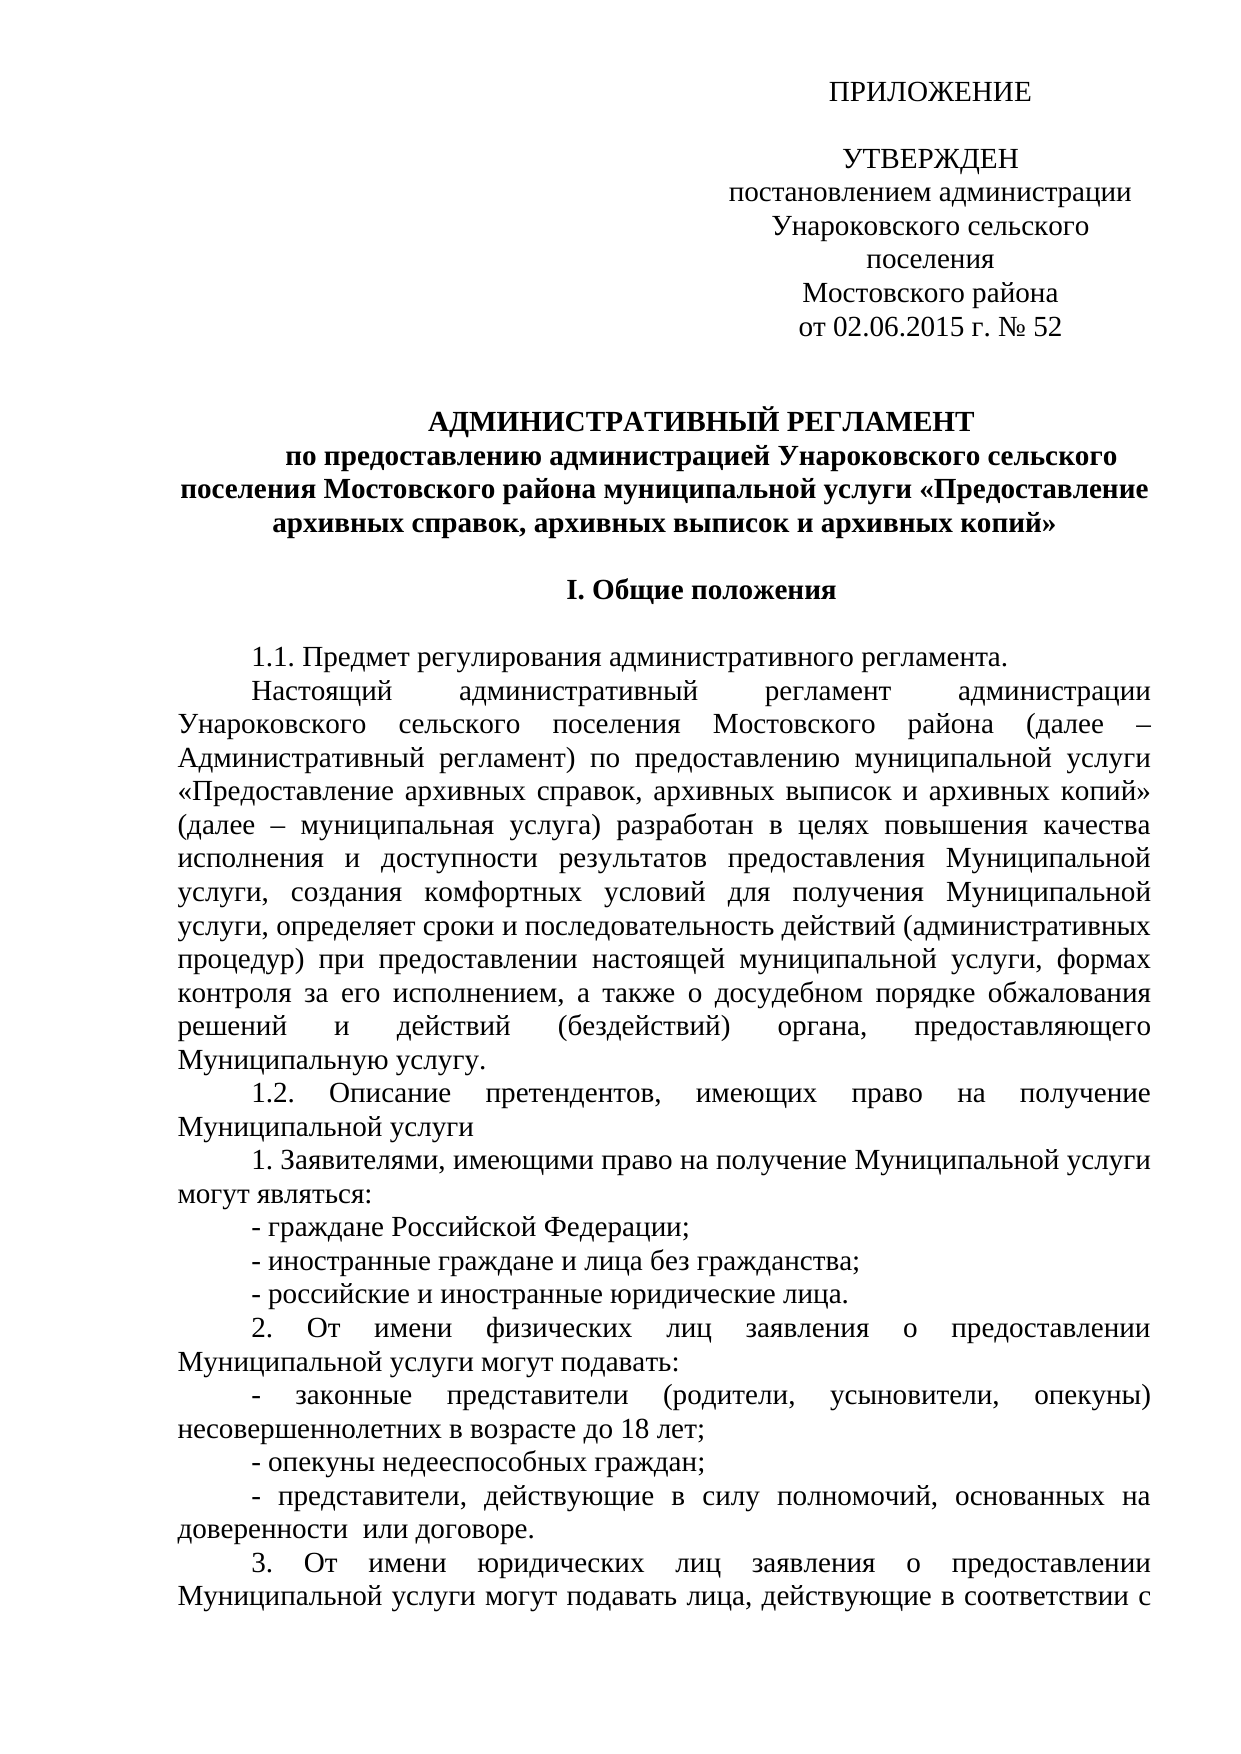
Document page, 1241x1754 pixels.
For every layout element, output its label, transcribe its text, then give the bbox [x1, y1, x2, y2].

text - иностранные граждане и лица без гражданства; [177, 1243, 1152, 1277]
text постановлением администрации [709, 174, 1152, 208]
text Унароковского сельского поселения [709, 208, 1152, 275]
text Мостовского района [709, 275, 1152, 309]
text - опекуны недееспособных граждан; [177, 1444, 1152, 1478]
text ПРИЛОЖЕНИЕ [709, 74, 1152, 107]
text - российские и иностранные юридические лица. [177, 1277, 1152, 1310]
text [177, 1545, 1152, 1612]
text - граждане Российской Федерации; [177, 1209, 1152, 1243]
text 1. Заявителями, имеющими право на получение Муниципальной услуги могут являться: [177, 1142, 1152, 1209]
text 1.2. Описание претендентов, имеющих право на получение Муниципальной услуги [177, 1075, 1152, 1142]
text - представители, действующие в силу полномочий, основанных на доверенности или договоре. [177, 1478, 1152, 1545]
text - законные представители (родители, усыновители, опекуны) несовершеннолетних в возрасте до 18 лет; [177, 1377, 1152, 1444]
text 1.1. Предмет регулирования административного регламента. [177, 639, 1152, 673]
text по предоставлению администрацией Унароковского сельского поселения Мостовского района муниципальной услуги «Предоставление архивных справок, архивных выписок и архивных копий» [177, 438, 1152, 539]
text АДМИНИСТРАТИВНЫЙ РЕГЛАМЕНТ [177, 404, 1152, 438]
text Настоящий административный регламент администрации Унароковского сельского поселения Мостовского района (далее – Административный регламент) по предоставлению муниципальной услуги «Предоставление архивных справок, архивных выписок и архивных копий» (далее – муниципальная услуга) разработан в целях повышения качества исполнения и доступности результатов предоставления Муниципальной услуги, создания комфортных условий для получения Муниципальной услуги, определяет сроки и последовательность действий (административных процедур) при предоставлении настоящей муниципальной услуги, формах контроля за его исполнением, а также о досудебном порядке обжалования решений и действий (бездействий) органа, предоставляющего Муниципальную услугу. [177, 673, 1152, 1075]
text 2. От имени физических лиц заявления о предоставлении Муниципальной услуги могут подавать: [177, 1310, 1152, 1377]
text I. Общие положения [177, 572, 1152, 606]
text от 02.06.2015 г. № 52 [709, 309, 1152, 342]
text УТВЕРЖДЕН [709, 141, 1152, 174]
